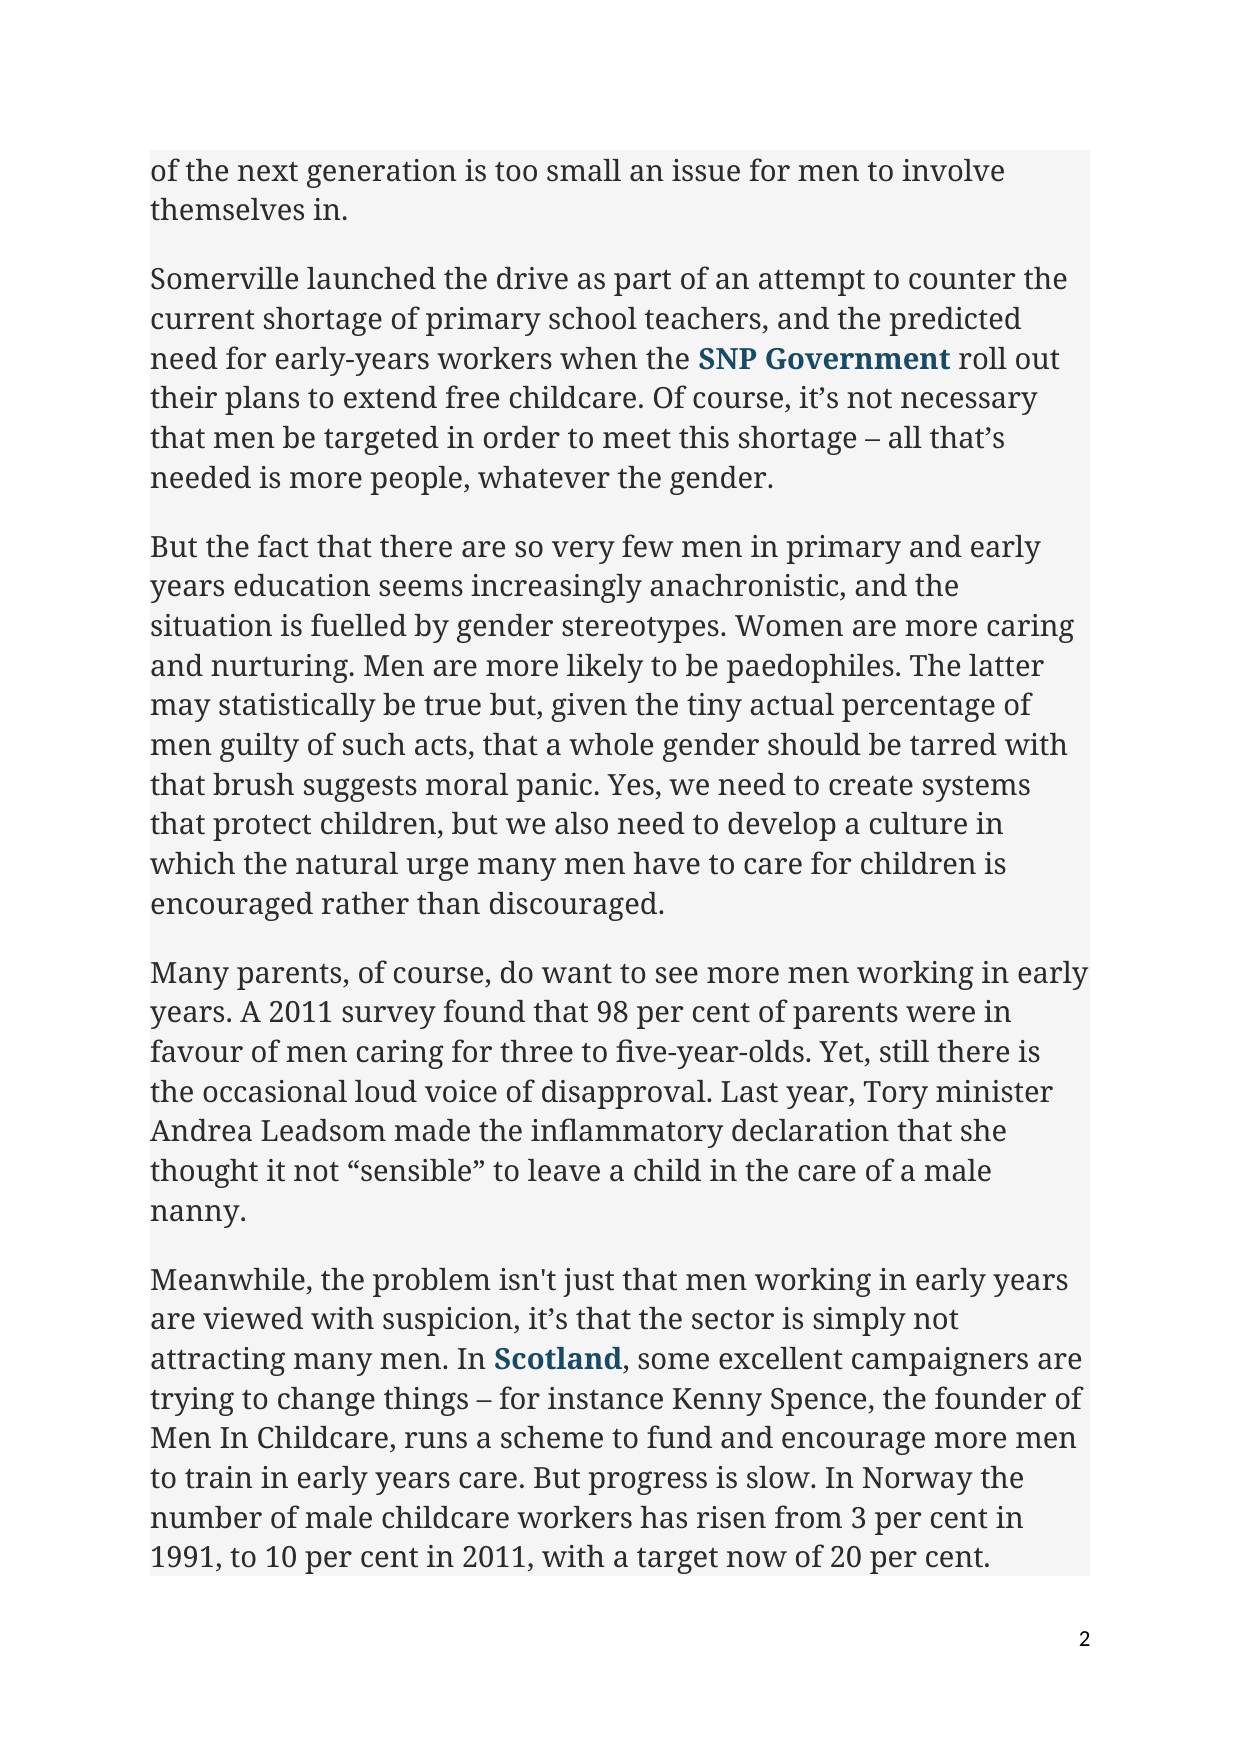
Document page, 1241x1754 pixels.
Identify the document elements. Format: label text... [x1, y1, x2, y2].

text Somerville launched the drive as part of an attempt to counter the current shortage of primary school teachers, and the predicted need for early-years workers when the SNP Government roll out their plans to extend free childcare. Of course, it’s not necessary that men be targeted in order to meet this shortage – all that’s needed is more people, whatever the gender. [150, 258, 1090, 497]
text Many parents, of course, do want to see more men working in early years. A 2011 survey found that 98 per cent of parents were in favour of men caring for three to five-year-olds. Yet, still there is the occasional loud voice of disapproval. Last year, Tory minister Andrea Leadsom made the inflammatory declaration that she thought it not “sensible” to leave a child in the care of a male nanny. [150, 952, 1090, 1230]
text But the fact that there are so very few men in primary and early years education seems increasingly anachronistic, and the situation is fuelled by gender stereotypes. Women are more caring and nurturing. Men are more likely to be paedophiles. The latter may statistically be true but, given the tiny actual percentage of men guilty of such acts, that a whole gender should be tarred with that brush suggests moral panic. Yes, we need to create systems that protect children, but we also need to develop a culture in which the natural urge many men have to care for children is encouraged rather than discouraged. [150, 526, 1090, 923]
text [150, 150, 1090, 229]
text Meanwhile, the problem isn't just that men working in early years are viewed with suspicion, it’s that the sector is simply not attracting many men. In Scotland, some excellent campaigners are trying to change things – for instance Kenny Spence, the founder of Men In Childcare, runs a scheme to fund and encourage more men to train in early years care. But progress is slow. In Norway the number of male childcare workers has risen from 3 per cent in 1991, to 10 per cent in 2011, with a target now of 20 per cent. [150, 1259, 1090, 1576]
